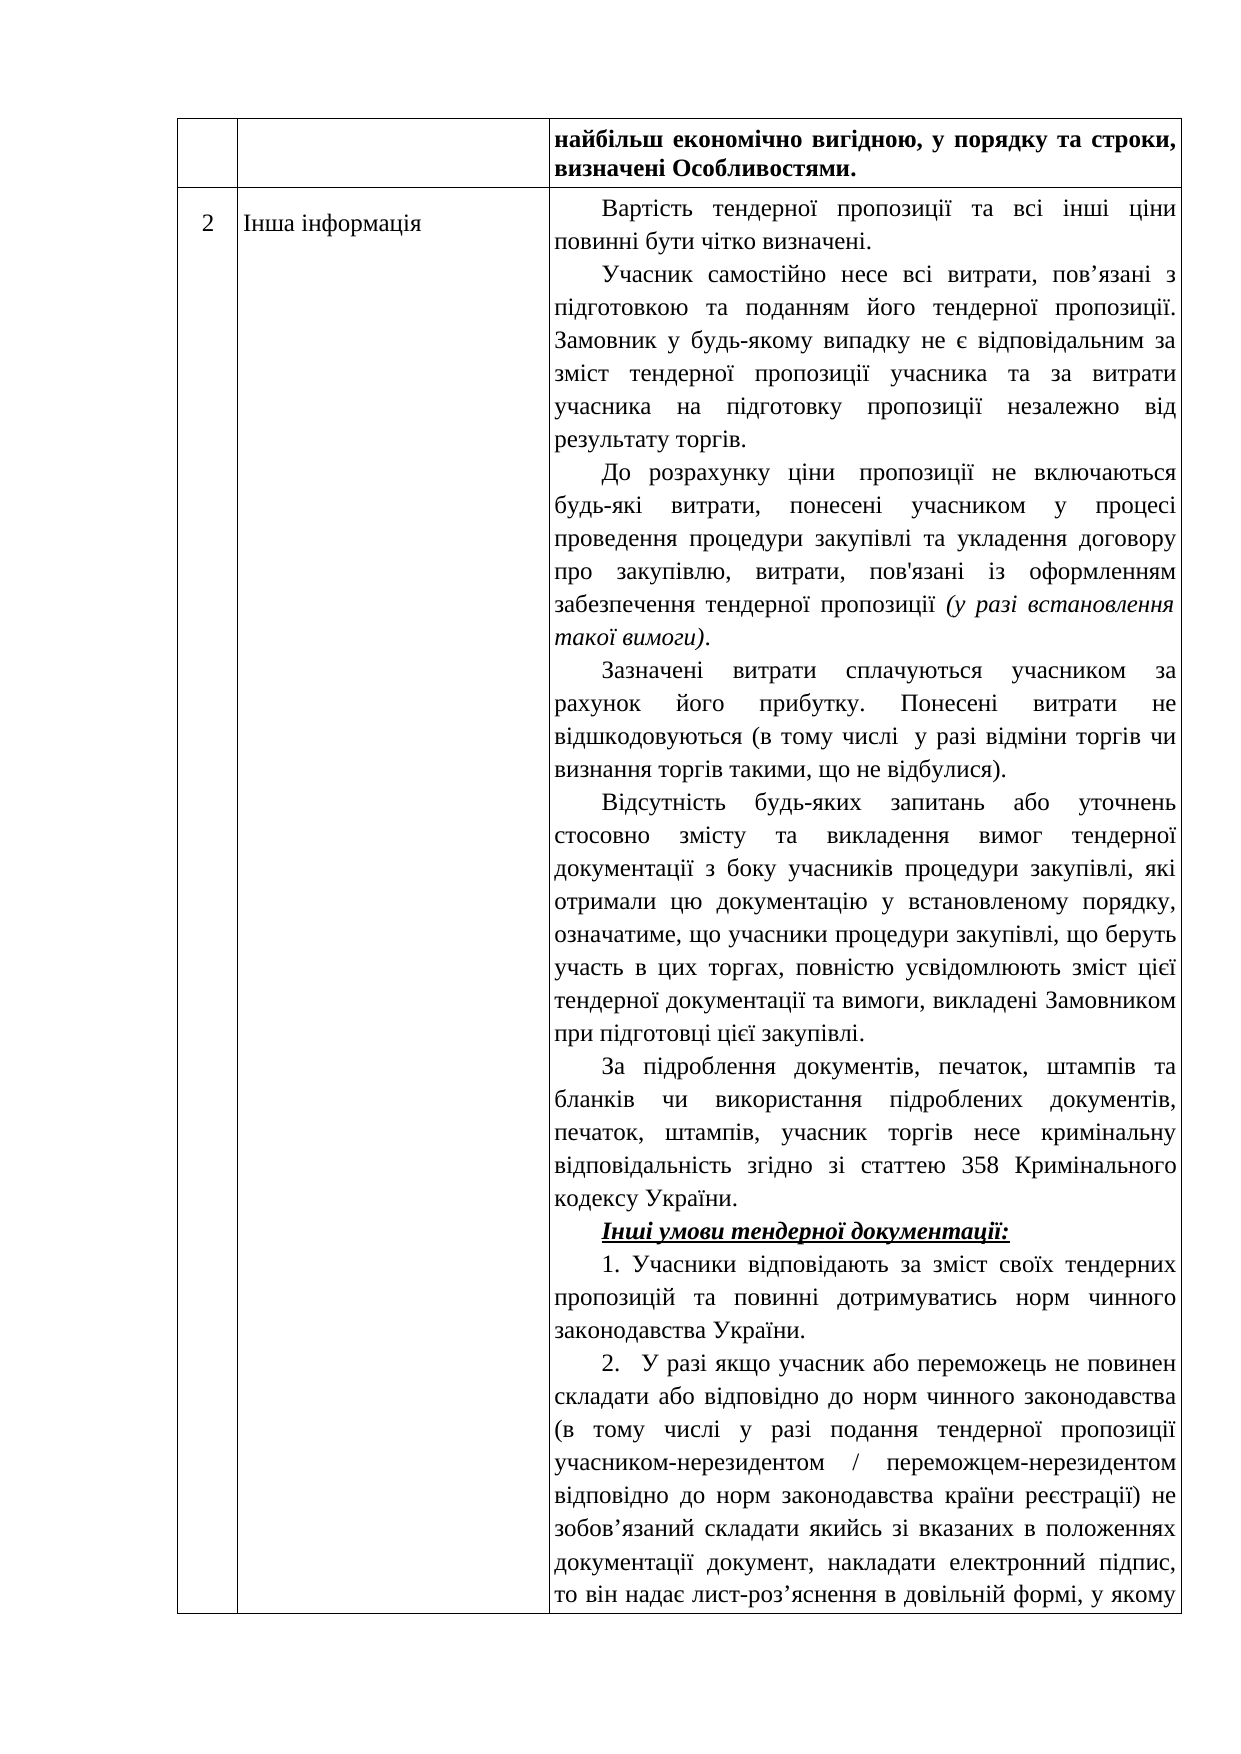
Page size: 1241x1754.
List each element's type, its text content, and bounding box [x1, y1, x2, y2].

table_cell 1 [178, 119, 237, 187]
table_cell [238, 119, 549, 187]
table_cell Інша інформація [238, 188, 549, 1613]
table_cell 2 [178, 188, 237, 1613]
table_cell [550, 188, 1181, 1613]
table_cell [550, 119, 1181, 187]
